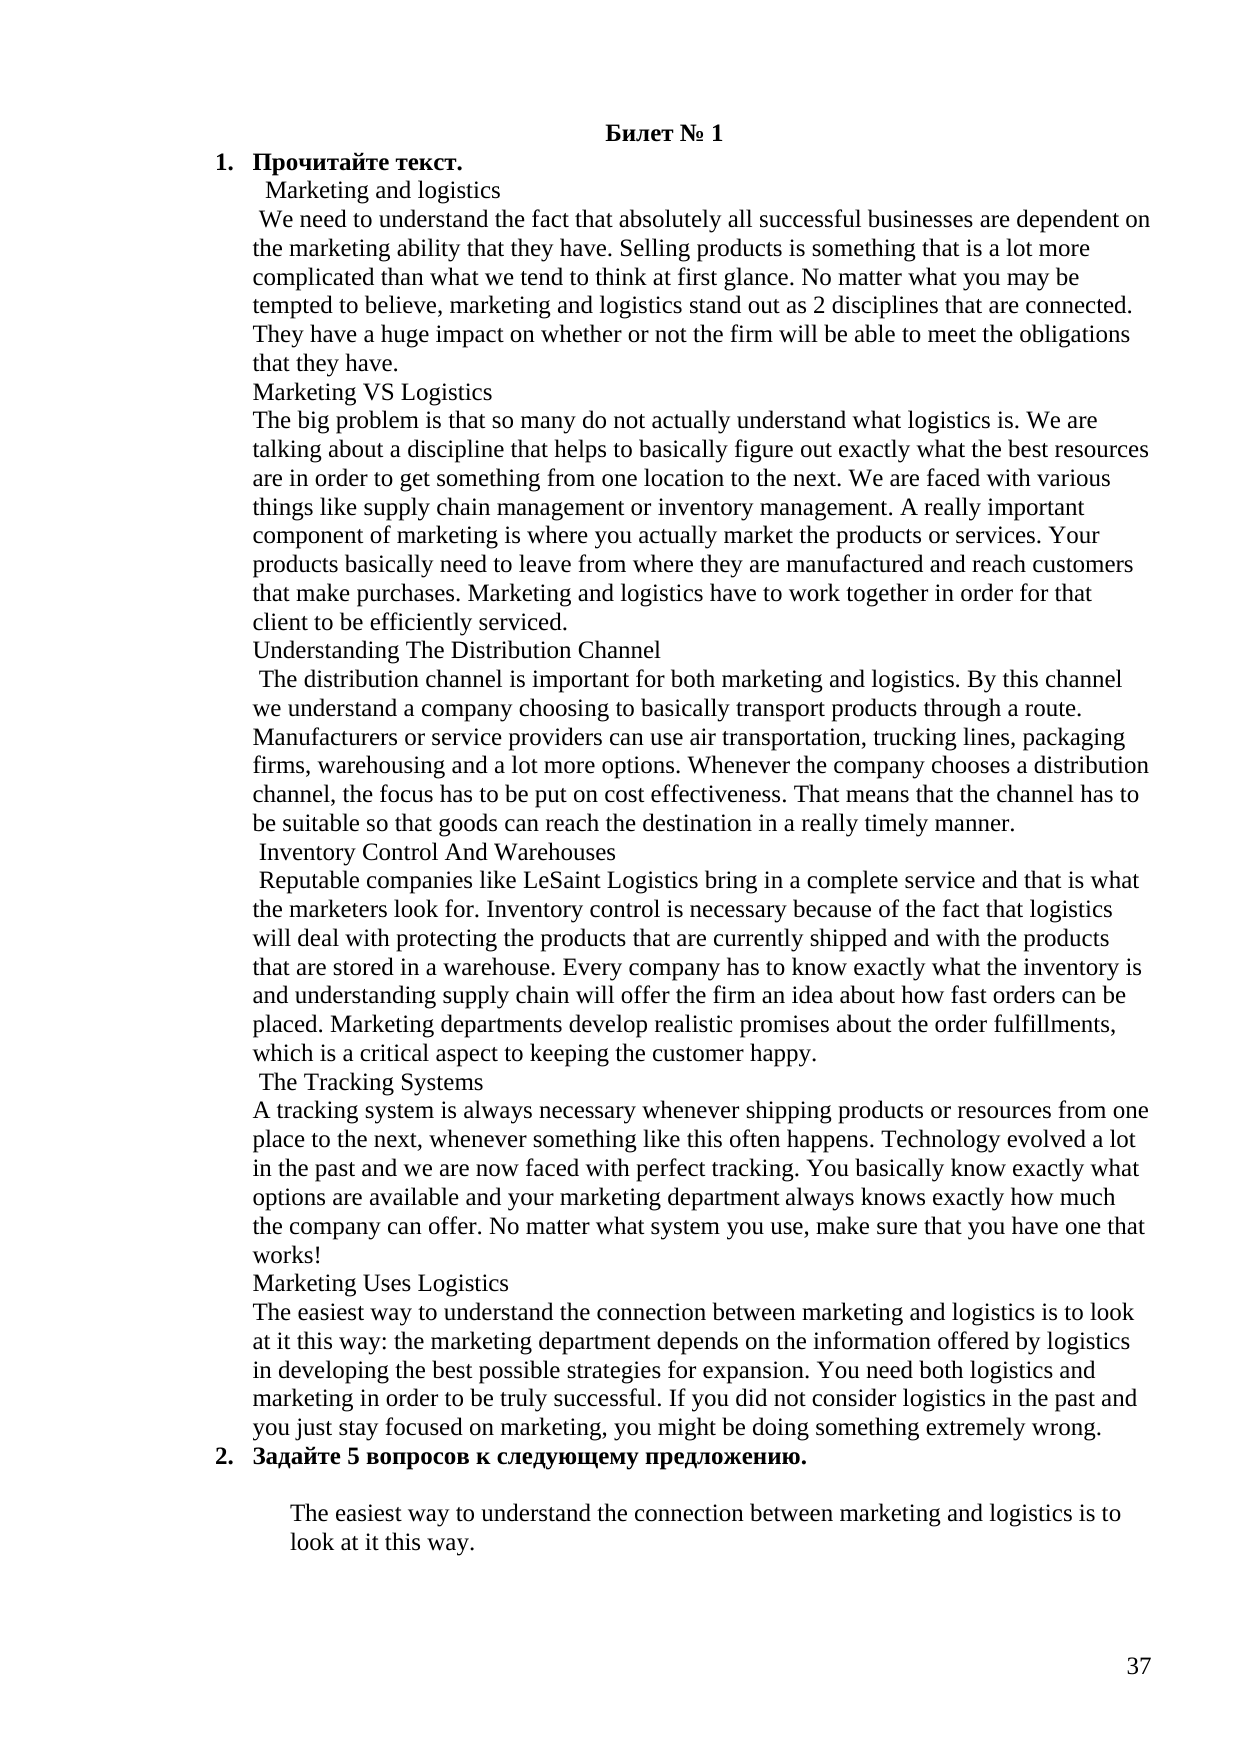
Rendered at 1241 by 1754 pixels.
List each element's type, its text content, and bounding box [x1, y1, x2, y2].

list Inventory Control And Warehouses [252, 837, 1152, 866]
list Marketing VS Logistics [252, 377, 1152, 406]
list The distribution channel is important for both marketing and logistics. By this channel we understand a company choosing to basically transport products through a route. Manufacturers or service providers can use air transportation, trucking lines, packaging firms, warehousing and a lot more options. Whenever the company chooses a distribution channel, the focus has to be put on cost effectiveness. That means that the channel has to be suitable so that goods can reach the destination in a really timely manner. [252, 664, 1152, 837]
text Билет № 1 [177, 118, 1152, 147]
list The big problem is that so many do not actually understand what logistics is. We are talking about a discipline that helps to basically figure out exactly what the best resources are in order to get something from one location to the next. We are faced with various things like supply chain management or inventory management. A really important component of marketing is where you actually market the products or services. Your products basically need to leave from where they are manufactured and reach customers that make purchases. Marketing and logistics have to work together in order for that client to be efficiently serviced. [252, 406, 1152, 636]
list We need to understand the fact that absolutely all successful businesses are dependent on the marketing ability that they have. Selling products is something that is a lot more complicated than what we tend to think at first glance. No matter what you may be tempted to believe, marketing and logistics stand out as 2 disciplines that are connected. They have a huge impact on whether or not the firm will be able to meet the obligations that they have. [252, 204, 1152, 377]
list Understanding The Distribution Channel [252, 636, 1152, 664]
list A tracking system is always necessary whenever shipping products or resources from one place to the next, whenever something like this often happens. Technology evolved a lot in the past and we are now faced with perfect tracking. You basically know exactly what options are available and your marketing department always knows exactly how much the company can offer. No matter what system you use, make sure that you have one that works! [252, 1096, 1152, 1268]
list The easiest way to understand the connection between marketing and logistics is to look at it this way: the marketing department depends on the information offered by logistics in developing the best possible strategies for expansion. You need both logistics and marketing in order to be truly successful. If you did not consider logistics in the past and you just stay focused on marketing, you might be doing something extremely wrong. [252, 1297, 1152, 1441]
list Reputable companies like LeSaint Logistics bring in a complete service and that is what the marketers look for. Inventory control is necessary because of the fact that logistics will deal with protecting the products that are currently shipped and with the products that are stored in a warehouse. Every company has to know exactly what the inventory is and understanding supply chain will offer the firm an idea about how fast orders can be placed. Marketing departments develop realistic promises about the order fulfillments, which is a critical aspect to keeping the customer happy. [252, 866, 1152, 1067]
list Прочитайте текст. [215, 147, 1152, 176]
list Задайте 5 вопросов к следующему предложению. [215, 1441, 1152, 1470]
list Marketing and logistics [252, 176, 1152, 204]
list Marketing Uses Logistics [252, 1268, 1152, 1297]
list The Tracking Systems [252, 1067, 1152, 1096]
list The easiest way to understand the connection between marketing and logistics is to look at it this way. [290, 1498, 1152, 1556]
